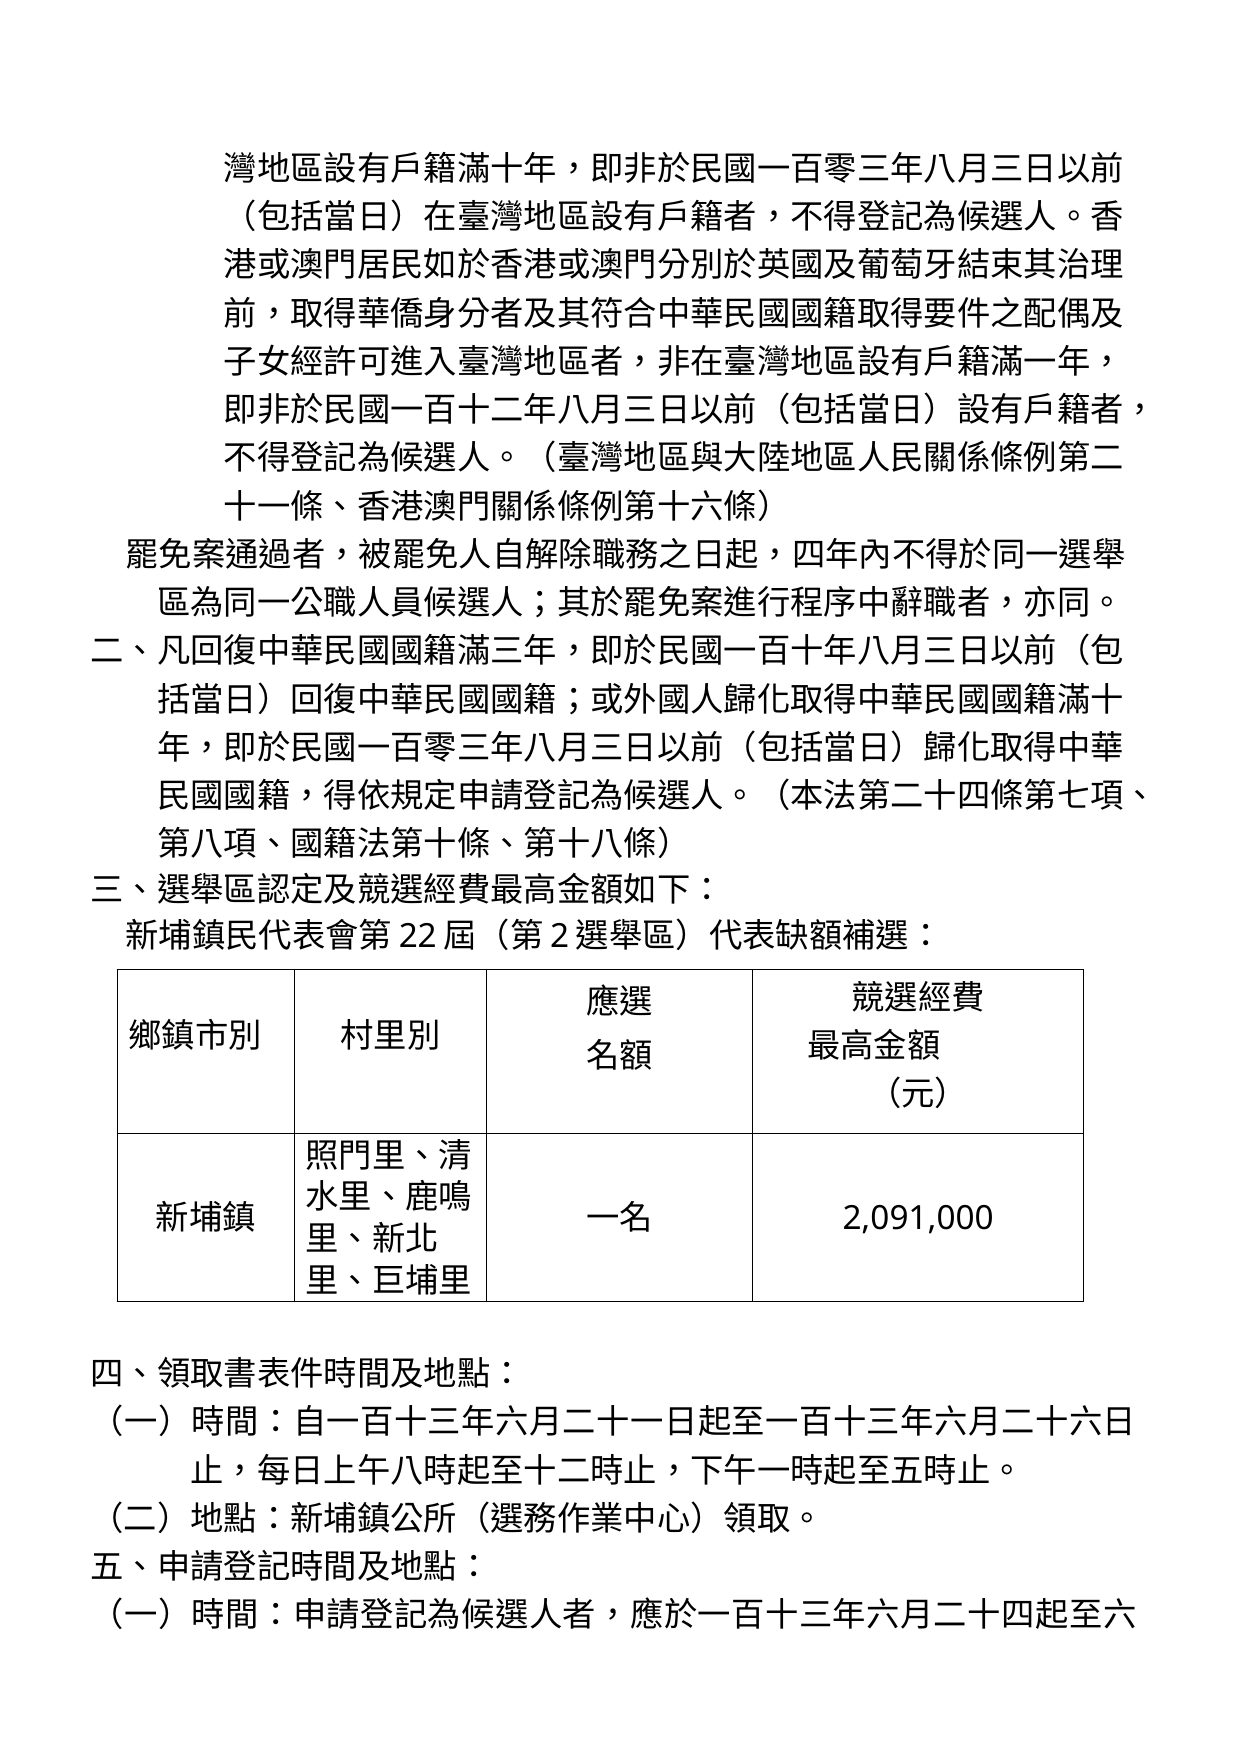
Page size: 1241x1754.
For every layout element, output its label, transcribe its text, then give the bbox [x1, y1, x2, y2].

table_cell 一名 [487, 1134, 752, 1301]
text 四、領取書表件時間及地點： [90, 1347, 1136, 1395]
text 二、凡回復中華民國國籍滿三年，即於民國一百十年八月三日以前（包括當日）回復中華民國國籍；或外國人歸化取得中華民國國籍滿十年，即於民國一百零三年八月三日以前（包括當日）歸化取得中華民國國籍，得依規定申請登記為候選人。（本法第二十四條第七項、第八項、國籍法第十條、第十八條） [90, 624, 1136, 865]
text 新埔鎮民代表會第22屆（第2選舉區）代表缺額補選： [90, 911, 1136, 957]
table_header 村里別 [295, 970, 486, 1133]
table_header 鄉鎮市別 [118, 970, 294, 1133]
table_header 應選 名額 [487, 970, 752, 1133]
table_cell 2,091,000 [753, 1134, 1083, 1301]
text 五、申請登記時間及地點： [90, 1540, 1136, 1588]
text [124, 142, 1136, 528]
text 三、選舉區認定及競選經費最高金額如下： [90, 865, 1136, 911]
text （一）時間：自一百十三年六月二十一日起至一百十三年六月二十六日止，每日上午八時起至十二時止，下午一時起至五時止。 [90, 1395, 1136, 1492]
text 罷免案通過者，被罷免人自解除職務之日起，四年內不得於同一選舉區為同一公職人員候選人；其於罷免案進行程序中辭職者，亦同。 [90, 528, 1136, 624]
table_cell 新埔鎮 [118, 1134, 294, 1301]
text （二）地點：新埔鎮公所（選務作業中心）領取。 [90, 1492, 1136, 1540]
table_header 競選經費 最高金額 （元） [753, 970, 1083, 1133]
table_cell 照門里、清水里、鹿鳴里、新北里、巨埔里 [295, 1134, 486, 1301]
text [90, 1588, 1136, 1636]
